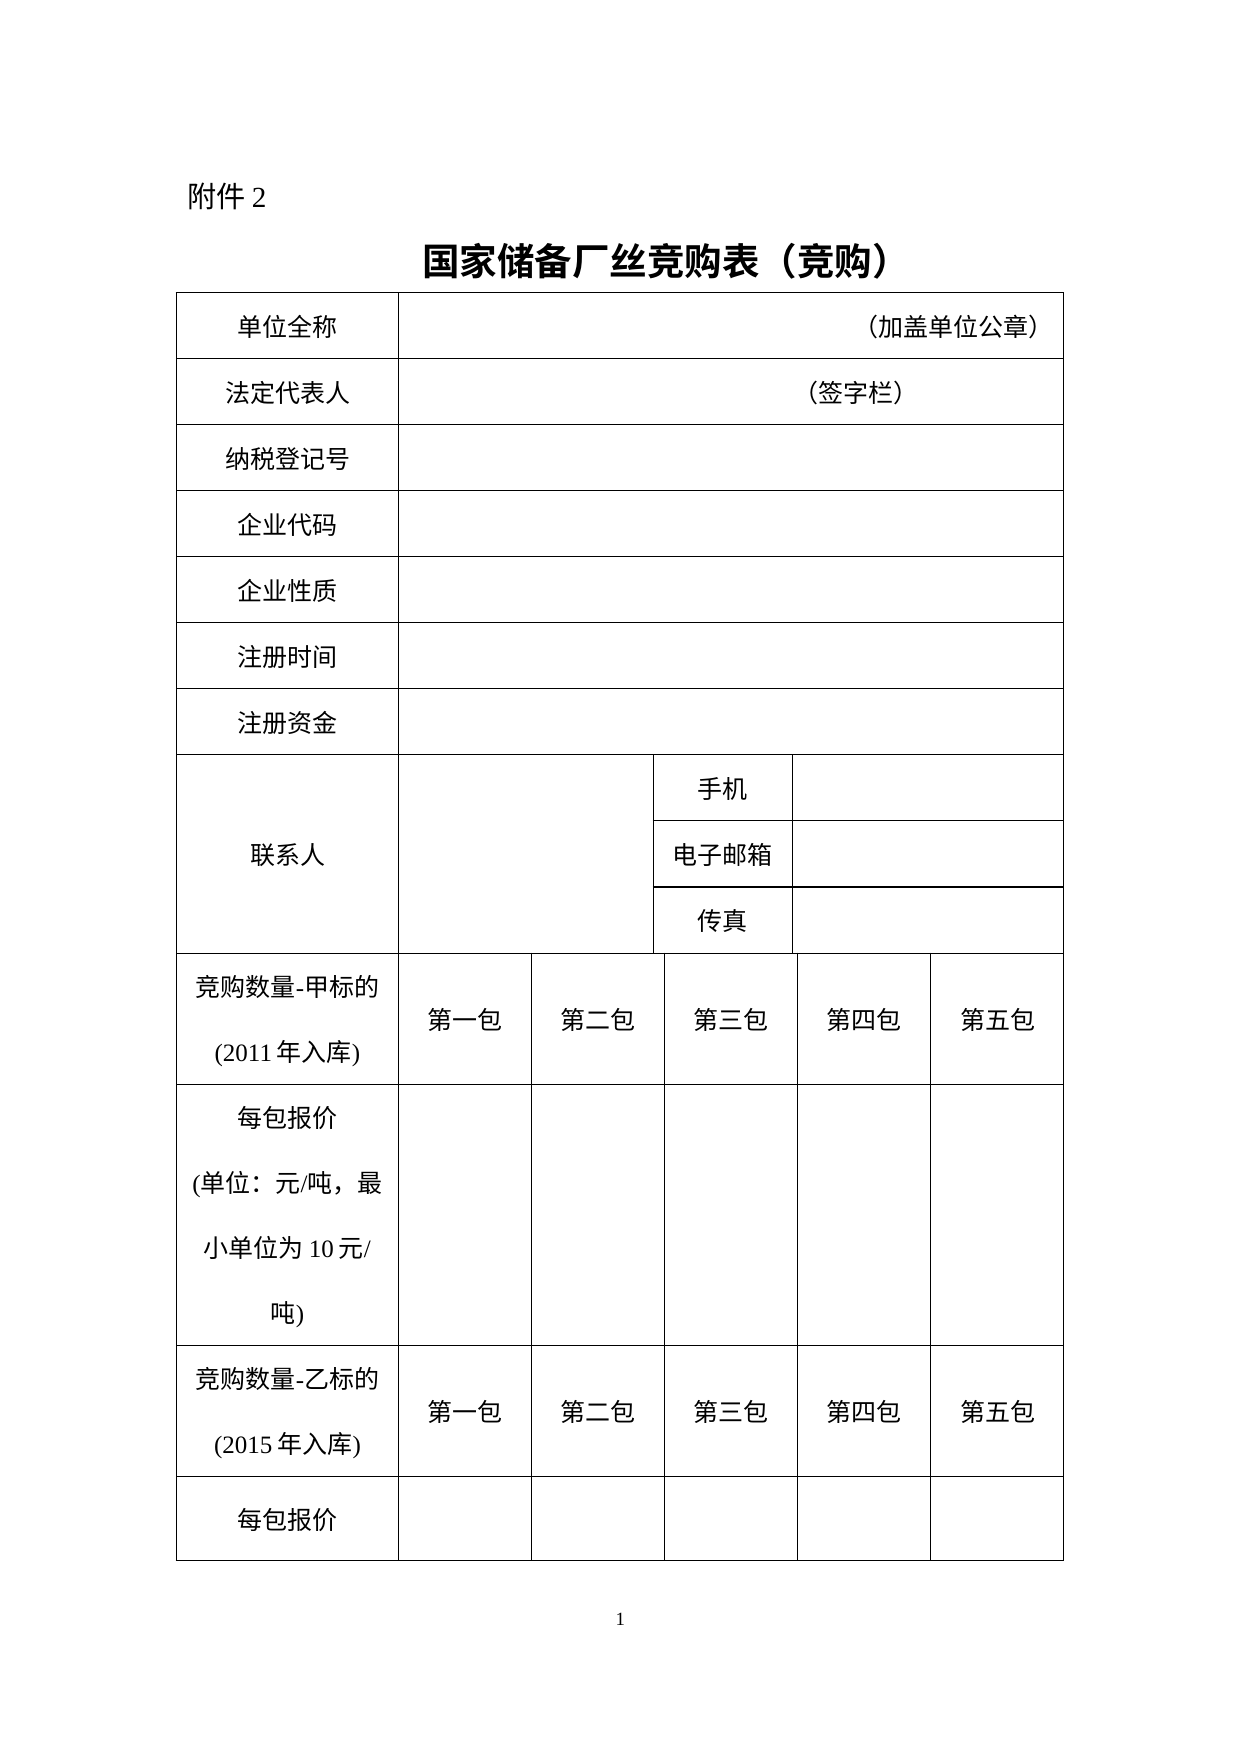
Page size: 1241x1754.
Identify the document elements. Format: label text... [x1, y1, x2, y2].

table_cell 第一包 [399, 1346, 531, 1476]
table_cell 法定代表人 [177, 359, 398, 424]
table_header 单位全称 [177, 293, 398, 358]
table_cell 第三包 [665, 954, 797, 1083]
table_cell [399, 755, 653, 952]
table_cell 竞购数量-乙标的 (2015年入库) [177, 1346, 398, 1476]
table_cell [931, 1085, 1063, 1344]
table_cell 每包报价 (单位：元/吨，最小单位为10元/吨) [177, 1085, 398, 1344]
table_cell 传真 [654, 888, 792, 952]
table_cell 第四包 [798, 1346, 930, 1476]
table_cell 竞购数量-甲标的 (2011年入库) [177, 954, 398, 1083]
table_cell 注册时间 [177, 623, 398, 688]
table_cell 企业性质 [177, 557, 398, 622]
table_cell [399, 491, 1063, 556]
table_cell [665, 1085, 797, 1344]
table_cell 第五包 [931, 1346, 1063, 1476]
table_cell 电子邮箱 [654, 821, 792, 886]
table_cell [399, 623, 1063, 688]
table_cell 第二包 [532, 954, 664, 1083]
table_cell [399, 557, 1063, 622]
table_cell 第三包 [665, 1346, 797, 1476]
table_cell （签字栏） [399, 359, 1063, 424]
table_cell 手机 [654, 755, 792, 820]
table_cell 纳税登记号 [177, 425, 398, 490]
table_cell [177, 1477, 398, 1560]
table_cell 第一包 [399, 954, 531, 1083]
table_cell [532, 1085, 664, 1344]
text 国家储备厂丝竞购表（竞购） [187, 227, 1144, 292]
table_cell [665, 1477, 797, 1560]
table_header （加盖单位公章） [399, 293, 1063, 358]
table_cell 第二包 [532, 1346, 664, 1476]
table_cell [798, 1477, 930, 1560]
table_cell [399, 689, 1063, 754]
table_cell [793, 821, 1063, 886]
table_cell [793, 755, 1063, 820]
table_cell [931, 1477, 1063, 1560]
table_cell [399, 1477, 531, 1560]
table_cell [399, 425, 1063, 490]
table_cell 注册资金 [177, 689, 398, 754]
table_cell 第四包 [798, 954, 930, 1083]
table_cell 企业代码 [177, 491, 398, 556]
table_cell 第五包 [931, 954, 1063, 1083]
text 附件2 [187, 162, 1144, 227]
table_cell [399, 1085, 531, 1344]
table_cell [532, 1477, 664, 1560]
table_cell [793, 888, 1063, 952]
table_cell 联系人 [177, 755, 398, 952]
table_cell [798, 1085, 930, 1344]
